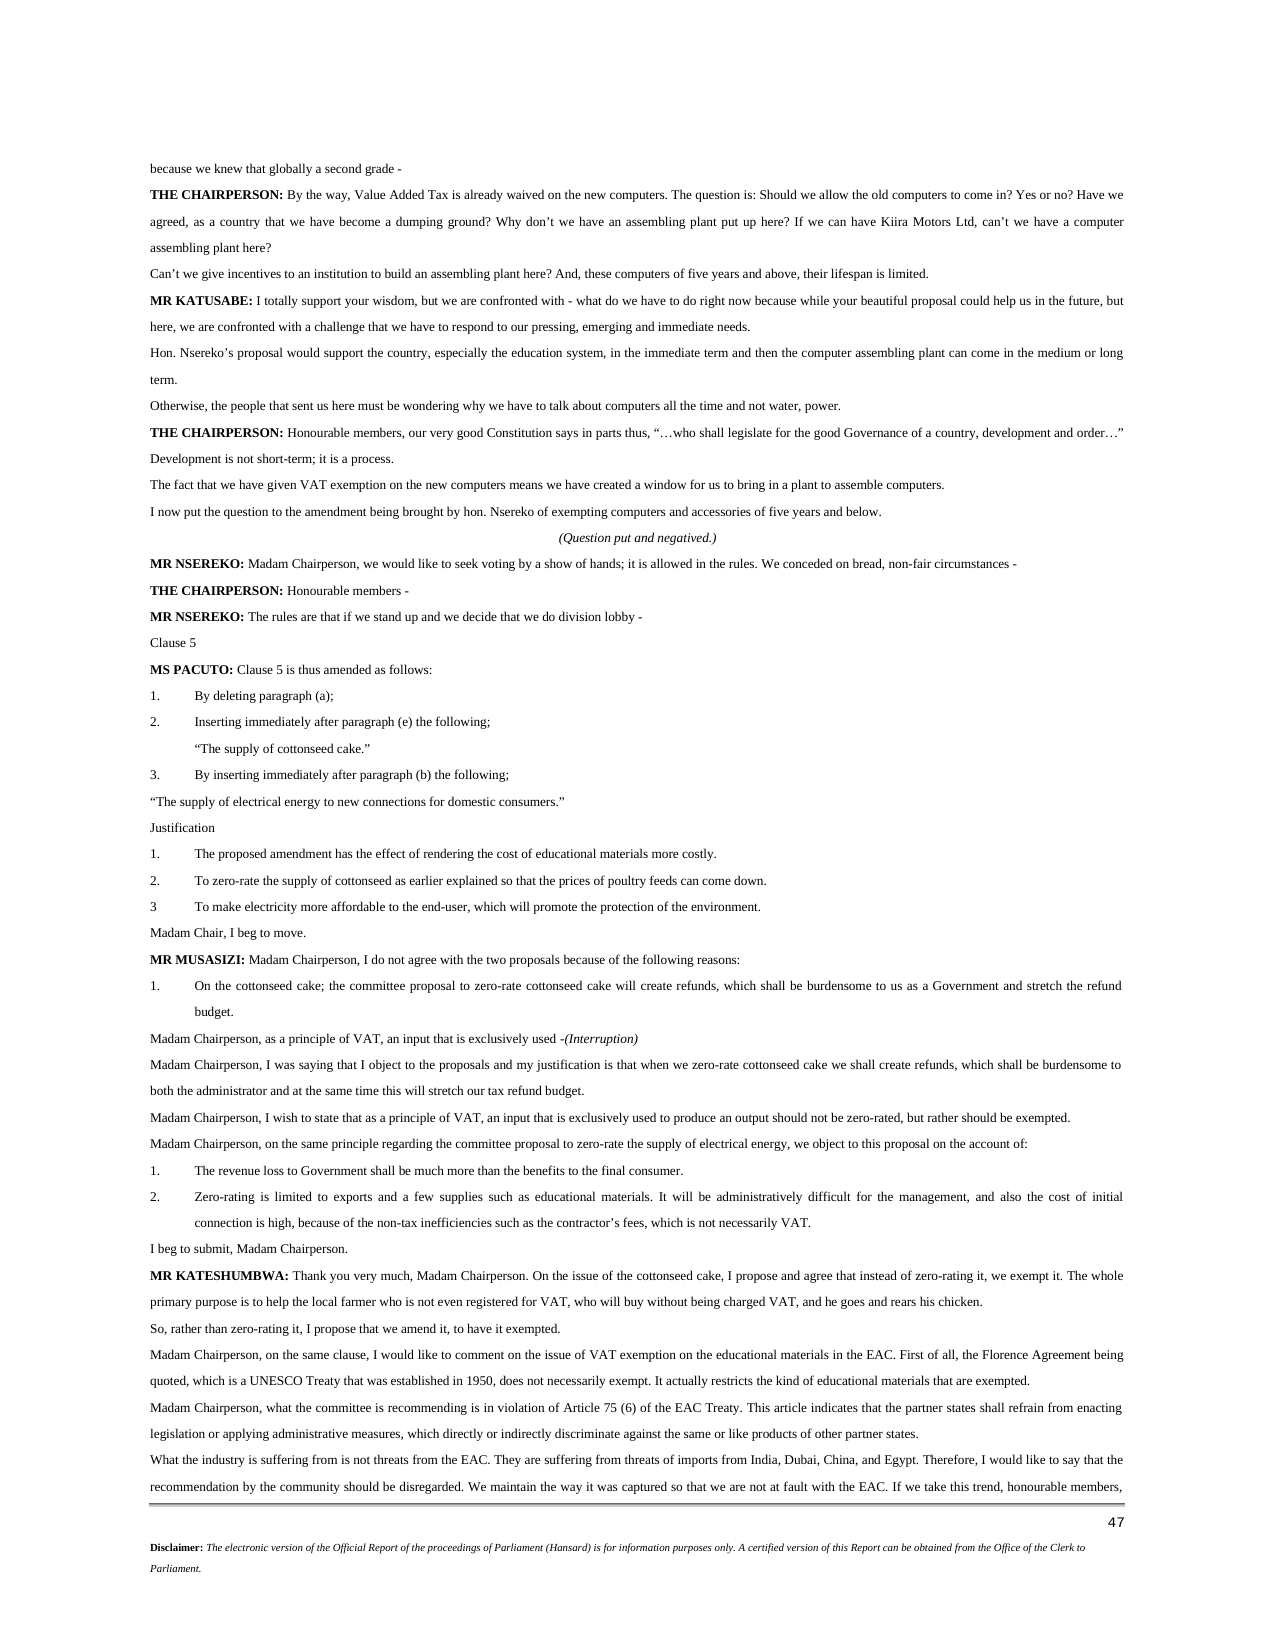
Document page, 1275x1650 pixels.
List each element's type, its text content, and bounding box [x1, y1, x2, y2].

text (Question put and negatived.) [150, 519, 1125, 545]
text Hon. Nsereko’s proposal would support the country, especially the education system, in the immediate term and then the computer assembling plant can come in the medium or long term. [150, 334, 1125, 387]
text 1. The revenue loss to Government shall be much more than the benefits to the final consumer. [150, 1151, 1125, 1178]
text I now put the question to the amendment being brought by hon. Nsereko of exempting computers and accessories of five years and below. [150, 493, 1125, 519]
text 1. The proposed amendment has the effect of rendering the cost of educational materials more costly. [150, 835, 1125, 862]
text 2. To zero-rate the supply of cottonseed as earlier explained so that the prices of poultry feeds can come down. [150, 862, 1125, 888]
text Madam Chair, I beg to move. [150, 914, 1125, 941]
text THE CHAIRPERSON: By the way, Value Added Tax is already waived on the new computers. The question is: Should we allow the old computers to come in? Yes or no? Have we agreed, as a country that we have become a dumping ground? Why don’t we have an assembling plant put up here? If we can have Kiira Motors Ltd, can’t we have a computer assembling plant here? [150, 176, 1125, 255]
text 1. On the cottonseed cake; the committee proposal to zero-rate cottonseed cake will create refunds, which shall be burdensome to us as a Government and stretch the refund budget. [150, 967, 1125, 1020]
text MR NSEREKO: The rules are that if we stand up and we decide that we do division lobby - [150, 598, 1125, 624]
text MR MUSASIZI: Madam Chairperson, I do not agree with the two proposals because of the following reasons: [150, 941, 1125, 967]
text Madam Chairperson, I was saying that I object to the proposals and my justification is that when we zero-rate cottonseed cake we shall create refunds, which shall be burdensome to both the administrator and at the same time this will stretch our tax refund budget. [150, 1046, 1125, 1099]
text 3. By inserting immediately after paragraph (b) the following; [150, 756, 1125, 782]
text MR NSEREKO: Madam Chairperson, we would like to seek voting by a show of hands; it is allowed in the rules. We conceded on bread, non-fair circumstances - [150, 545, 1125, 572]
text THE CHAIRPERSON: Honourable members, our very good Constitution says in parts thus, “…who shall legislate for the good Governance of a country, development and order…” Development is not short-term; it is a process. [150, 413, 1125, 466]
text Can’t we give incentives to an institution to build an assembling plant here? And, these computers of five years and above, their lifespan is limited. [150, 255, 1125, 282]
text The fact that we have given VAT exemption on the new computers means we have created a window for us to bring in a plant to assemble computers. [150, 466, 1125, 493]
text Madam Chairperson, on the same clause, I would like to comment on the issue of VAT exemption on the educational materials in the EAC. First of all, the Florence Agreement being quoted, which is a UNESCO Treaty that was established in 1950, does not necessarily exempt. It actually restricts the kind of educational materials that are exempted. [150, 1336, 1125, 1389]
text Madam Chairperson, as a principle of VAT, an input that is exclusively used -(Interruption) [150, 1020, 1125, 1046]
text Madam Chairperson, what the committee is recommending is in violation of Article 75 (6) of the EAC Treaty. This article indicates that the partner states shall refrain from enacting legislation or applying administrative measures, which directly or indirectly discriminate against the same or like products of other partner states. [150, 1389, 1125, 1441]
picture [149, 1503, 1125, 1507]
text Justification [150, 809, 1125, 835]
text MR KATESHUMBWA: Thank you very much, Madam Chairperson. On the issue of the cottonseed cake, I propose and agree that instead of zero-rating it, we exempt it. The whole primary purpose is to help the local farmer who is not even registered for VAT, who will buy without being charged VAT, and he goes and rears his chicken. [150, 1257, 1125, 1309]
text I beg to submit, Madam Chairperson. [150, 1231, 1125, 1257]
text MR KATUSABE: I totally support your wisdom, but we are confronted with - what do we have to do right now because while your beautiful proposal could help us in the future, but here, we are confronted with a challenge that we have to respond to our pressing, emerging and immediate needs. [150, 282, 1125, 334]
text Clause 5 [150, 624, 1125, 651]
text Madam Chairperson, on the same principle regarding the committee proposal to zero-rate the supply of electrical energy, we object to this proposal on the account of: [150, 1125, 1125, 1151]
text 1. By deleting paragraph (a); [150, 677, 1125, 703]
text So, rather than zero-rating it, I propose that we amend it, to have it exempted. [150, 1309, 1125, 1336]
text Otherwise, the people that sent us here must be wondering why we have to talk about computers all the time and not water, power. [150, 387, 1125, 413]
text 2. Inserting immediately after paragraph (e) the following; [150, 703, 1125, 730]
text Madam Chairperson, I wish to state that as a principle of VAT, an input that is exclusively used to produce an output should not be zero-rated, but rather should be exempted. [150, 1099, 1125, 1125]
text 2. Zero-rating is limited to exports and a few supplies such as educational materials. It will be administratively difficult for the management, and also the cost of initial connection is high, because of the non-tax inefficiencies such as the contractor’s fees, which is not necessarily VAT. [150, 1178, 1125, 1231]
text THE CHAIRPERSON: Honourable members - [150, 572, 1125, 598]
text MS PACUTO: Clause 5 is thus amended as follows: [150, 651, 1125, 677]
text “The supply of cottonseed cake.” [150, 730, 1125, 756]
text 3 To make electricity more affordable to the end-user, which will promote the protection of the environment. [150, 888, 1125, 914]
text “The supply of electrical energy to new connections for domestic consumers.” [150, 782, 1125, 809]
